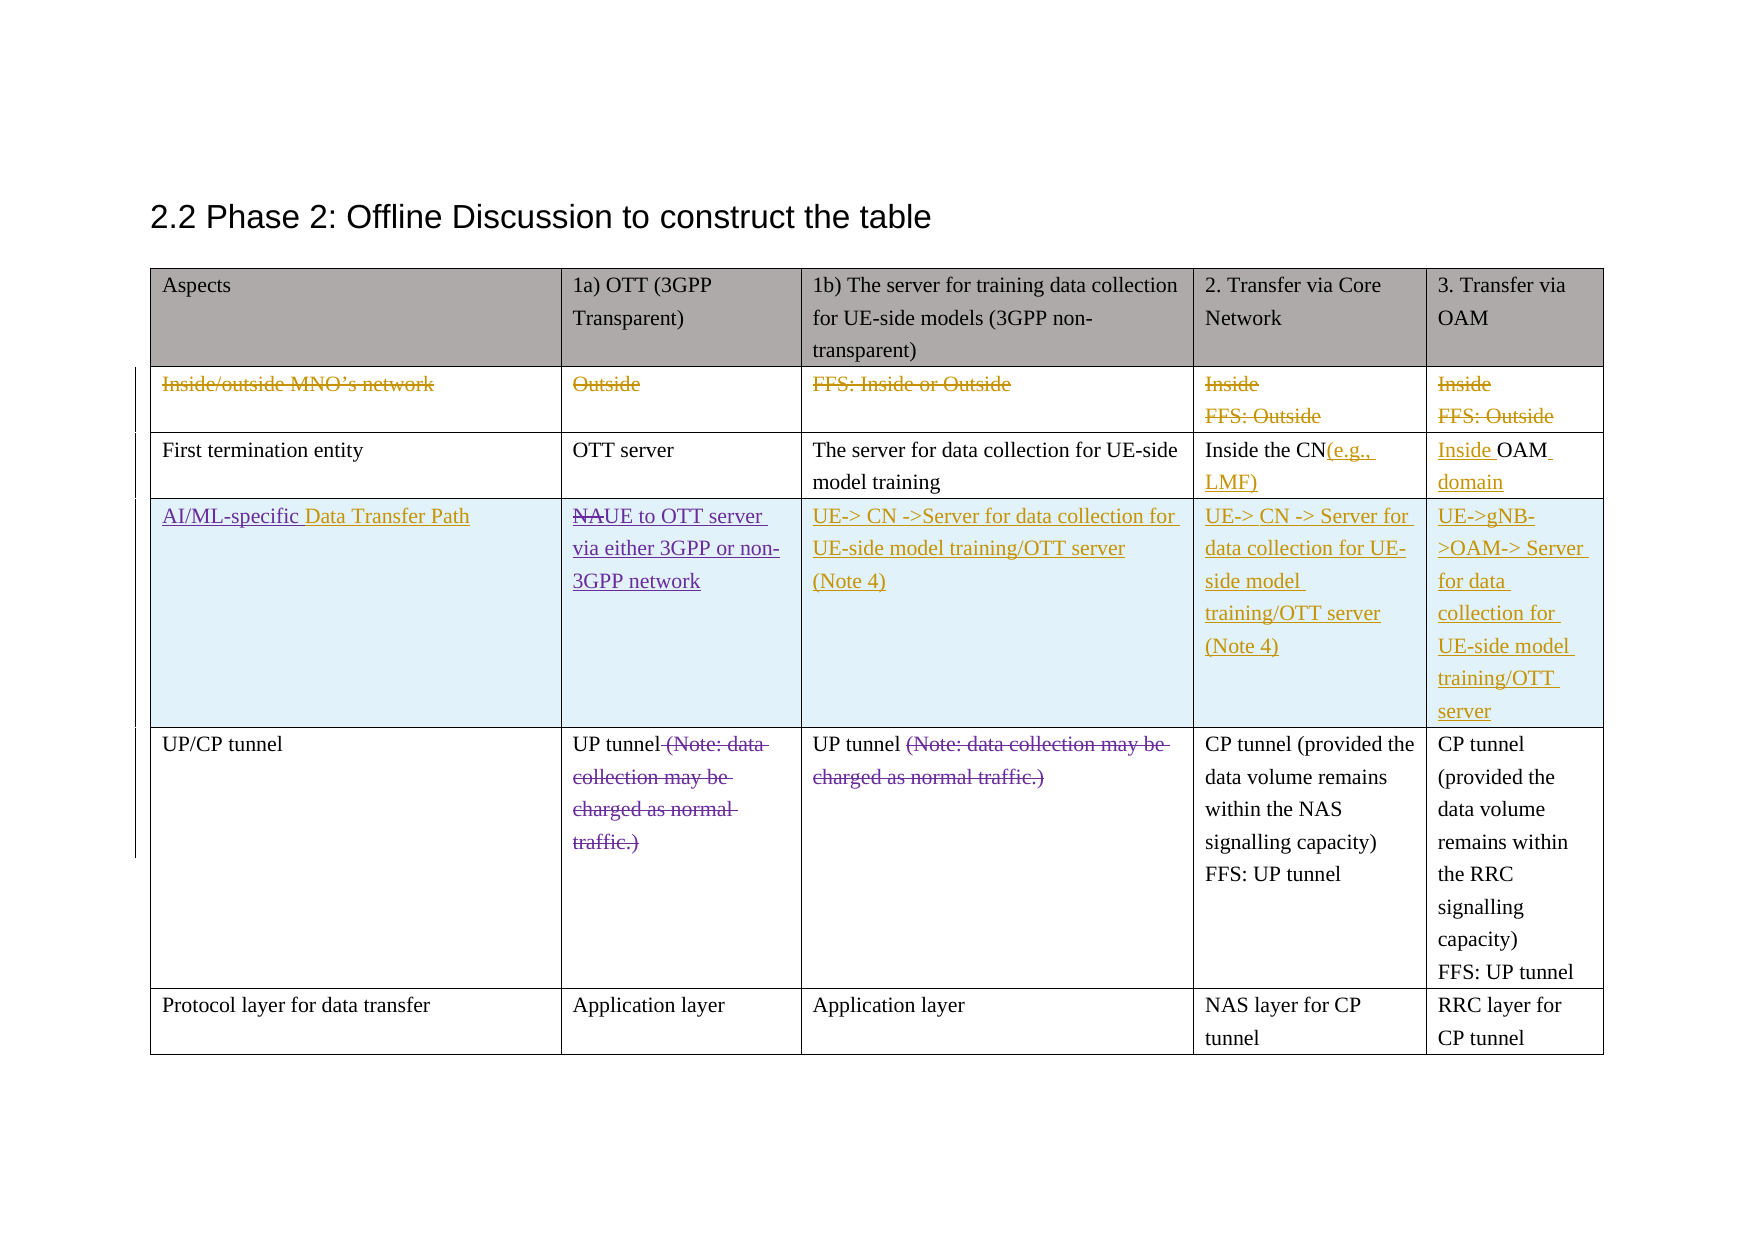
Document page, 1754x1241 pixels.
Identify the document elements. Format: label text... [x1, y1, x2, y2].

table_cell First termination entity [151, 433, 561, 498]
table_cell [562, 367, 801, 432]
table_cell Application layer [802, 989, 1193, 1054]
table_header Aspects [151, 269, 561, 366]
table_cell UP tunnel [562, 728, 801, 988]
subtitle 2.2 Phase 2: Offline Discussion to construct the table [150, 184, 1604, 249]
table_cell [1194, 989, 1426, 1054]
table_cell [1427, 989, 1603, 1054]
table_cell The server for data collection for UE-side model training [802, 433, 1193, 498]
table_cell Application layer [562, 989, 801, 1054]
table_header 1a) OTT (3GPP Transparent) [562, 269, 801, 366]
table_header 2. Transfer via Core Network [1194, 269, 1426, 366]
table_cell [802, 367, 1193, 432]
table_cell CP tunnel (provided the data volume remains within the RRC signalling capacity) FFS: UP tunnel [1427, 728, 1603, 988]
table_cell [1427, 367, 1603, 432]
table_header 3. Transfer via OAM [1427, 269, 1603, 366]
table_cell [151, 367, 561, 432]
table_cell UP/CP tunnel [151, 728, 561, 988]
table_cell OAM [1427, 433, 1603, 498]
table_header 1b) The server for training data collection for UE-side models (3GPP non-transparent) [802, 269, 1193, 366]
table_cell OTT server [562, 433, 801, 498]
table_cell CP tunnel (provided the data volume remains within the NAS signalling capacity) FFS: UP tunnel [1194, 728, 1426, 988]
table_cell UP tunnel [802, 728, 1193, 988]
table_cell [1194, 367, 1426, 432]
table_cell Inside the CN [1194, 433, 1426, 498]
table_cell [151, 989, 561, 1054]
